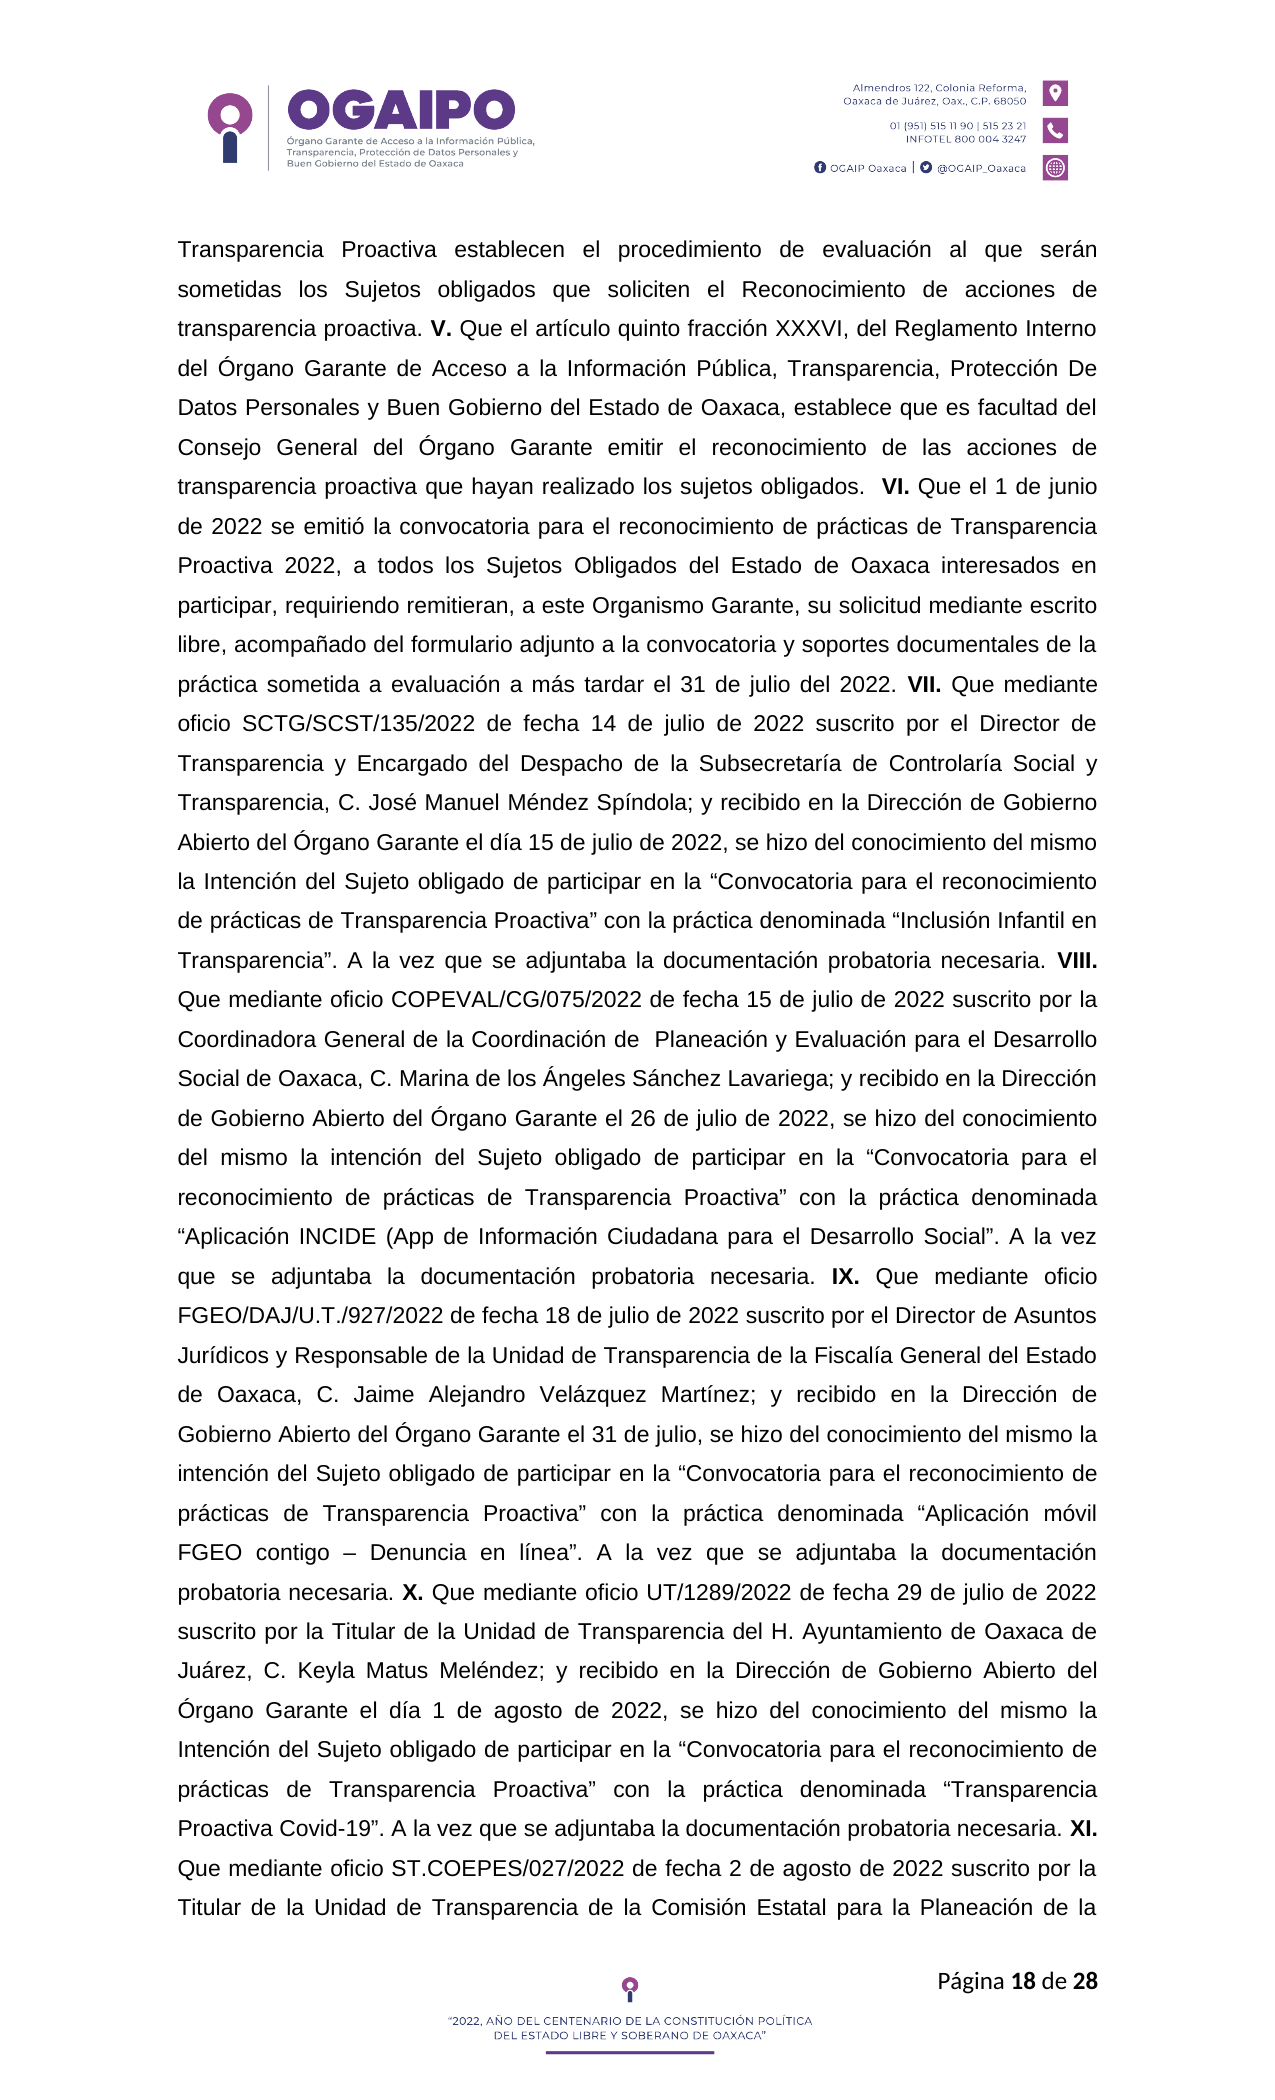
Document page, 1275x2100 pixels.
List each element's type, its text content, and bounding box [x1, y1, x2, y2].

picture [131, 44, 1144, 213]
picture [80, 1922, 1194, 2100]
